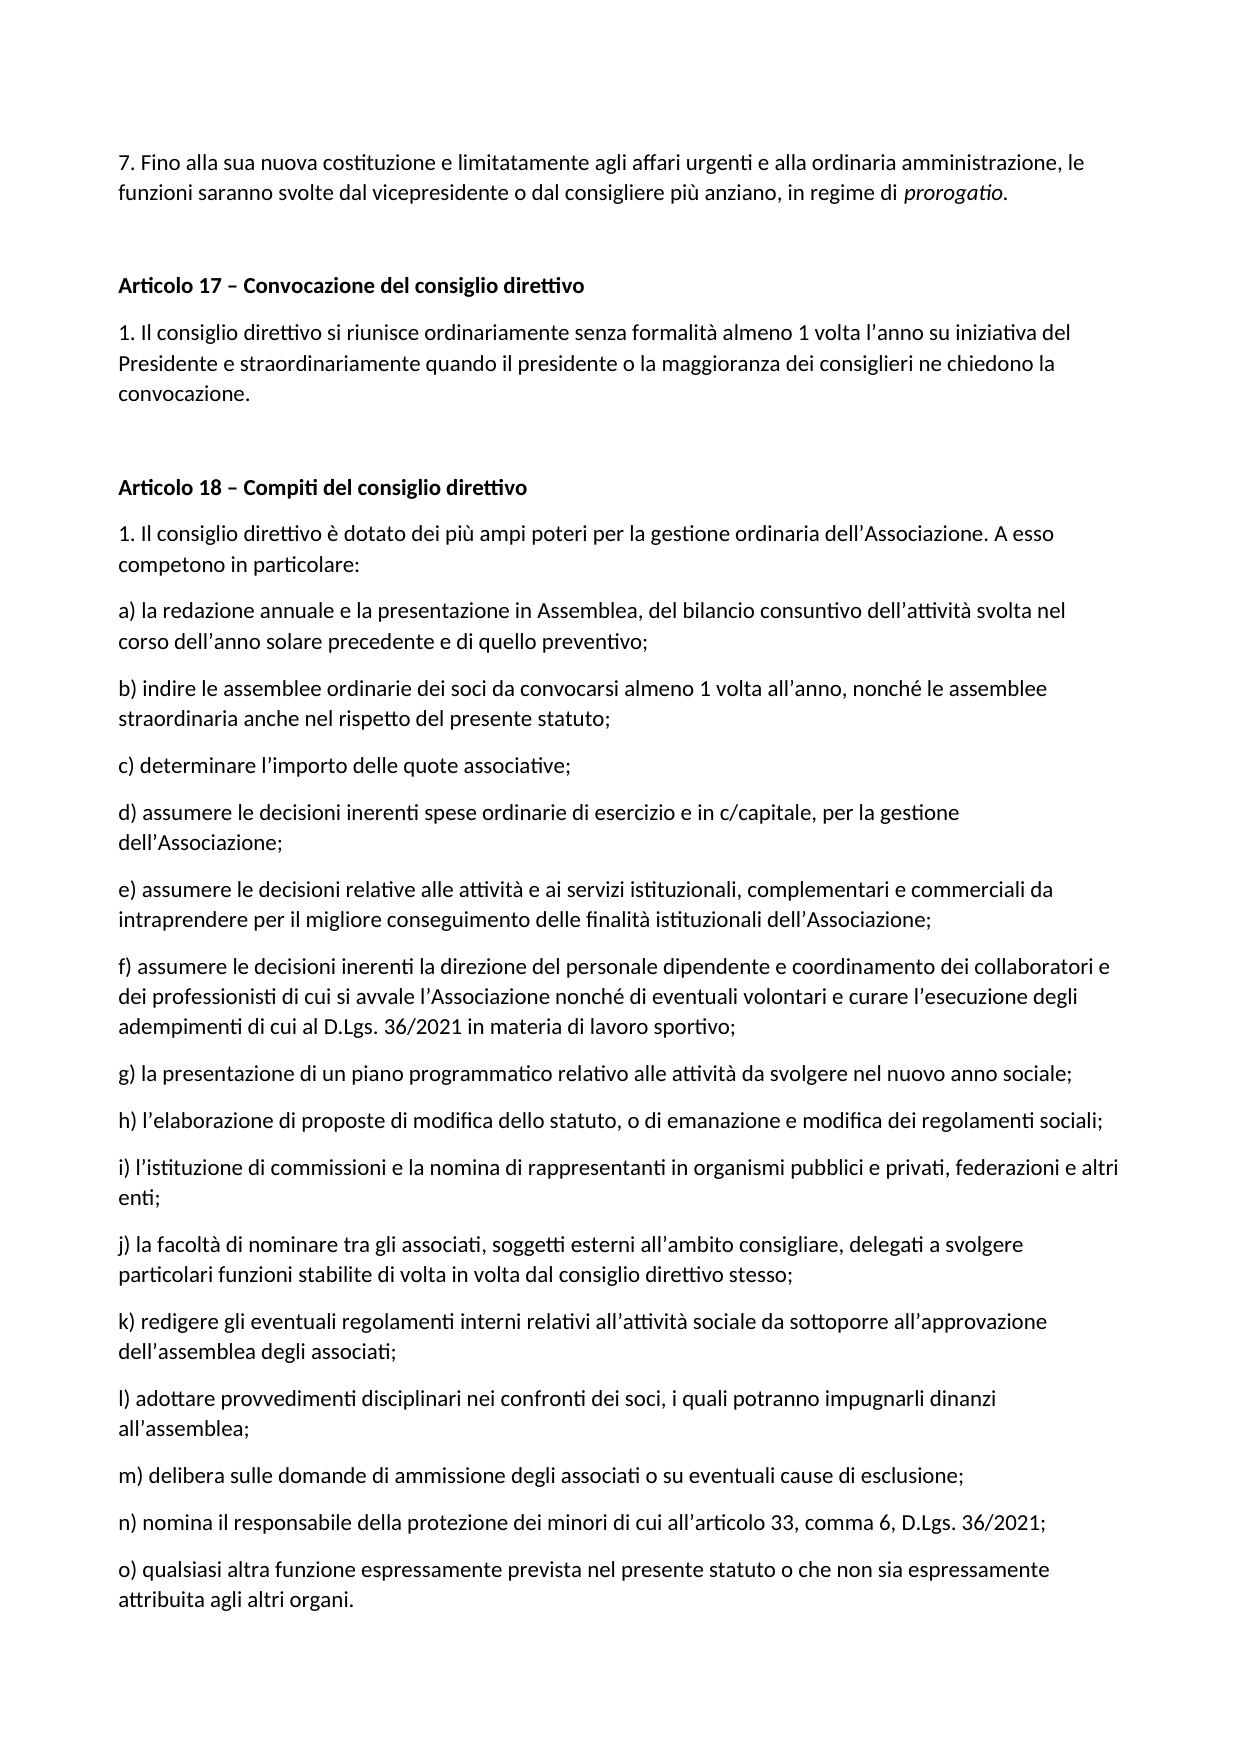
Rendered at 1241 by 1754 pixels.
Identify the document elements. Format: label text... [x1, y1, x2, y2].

text c) determinare l’importo delle quote associative; [118, 751, 1122, 779]
text i) l’istituzione di commissioni e la nomina di rappresentanti in organismi pubblici e privati, federazioni e altri enti; [118, 1153, 1122, 1211]
text o) qualsiasi altra funzione espressamente prevista nel presente statuto o che non sia espressamente attribuita agli altri organi. [118, 1555, 1122, 1613]
text f) assumere le decisioni inerenti la direzione del personale dipendente e coordinamento dei collaboratori e dei professionisti di cui si avvale l’Associazione nonché di eventuali volontari e curare l’esecuzione degli adempimenti di cui al D.Lgs. 36/2021 in materia di lavoro sportivo; [118, 952, 1122, 1040]
text e) assumere le decisioni relative alle attività e ai servizi istituzionali, complementari e commerciali da intraprendere per il migliore conseguimento delle finalità istituzionali dell’Associazione; [118, 875, 1122, 933]
text a) la redazione annuale e la presentazione in Assemblea, del bilancio consuntivo dell’attività svolta nel corso dell’anno solare precedente e di quello preventivo; [118, 597, 1122, 655]
text Articolo 18 – Compiti del consiglio direttivo [118, 473, 1122, 501]
text b) indire le assemblee ordinarie dei soci da convocarsi almeno 1 volta all’anno, nonché le assemblee straordinaria anche nel rispetto del presente statuto; [118, 674, 1122, 732]
text 1. Il consiglio direttivo è dotato dei più ampi poteri per la gestione ordinaria dell’Associazione. A esso competono in particolare: [118, 519, 1122, 578]
text m) delibera sulle domande di ammissione degli associati o su eventuali cause di esclusione; [118, 1461, 1122, 1489]
text h) l’elaborazione di proposte di modifica dello statuto, o di emanazione e modifica dei regolamenti sociali; [118, 1106, 1122, 1134]
text 7. Fino alla sua nuova costituzione e limitatamente agli affari urgenti e alla ordinaria amministrazione, le funzioni saranno svolte dal vicepresidente o dal consigliere più anziano, in regime di prorogatio. [118, 148, 1122, 206]
text n) nomina il responsabile della protezione dei minori di cui all’articolo 33, comma 6, D.Lgs. 36/2021; [118, 1508, 1122, 1536]
text k) redigere gli eventuali regolamenti interni relativi all’attività sociale da sottoporre all’approvazione dell’assemblea degli associati; [118, 1307, 1122, 1365]
text 1. Il consiglio direttivo si riunisce ordinariamente senza formalità almeno 1 volta l’anno su iniziativa del Presidente e straordinariamente quando il presidente o la maggioranza dei consiglieri ne chiedono la convocazione. [118, 318, 1122, 407]
text g) la presentazione di un piano programmatico relativo alle attività da svolgere nel nuovo anno sociale; [118, 1059, 1122, 1087]
text Articolo 17 – Convocazione del consiglio direttivo [118, 272, 1122, 299]
text j) la facoltà di nominare tra gli associati, soggetti esterni all’ambito consigliare, delegati a svolgere particolari funzioni stabilite di volta in volta dal consiglio direttivo stesso; [118, 1230, 1122, 1288]
text l) adottare provvedimenti disciplinari nei confronti dei soci, i quali potranno impugnarli dinanzi all’assemblea; [118, 1384, 1122, 1442]
text d) assumere le decisioni inerenti spese ordinarie di esercizio e in c/capitale, per la gestione dell’Associazione; [118, 798, 1122, 856]
